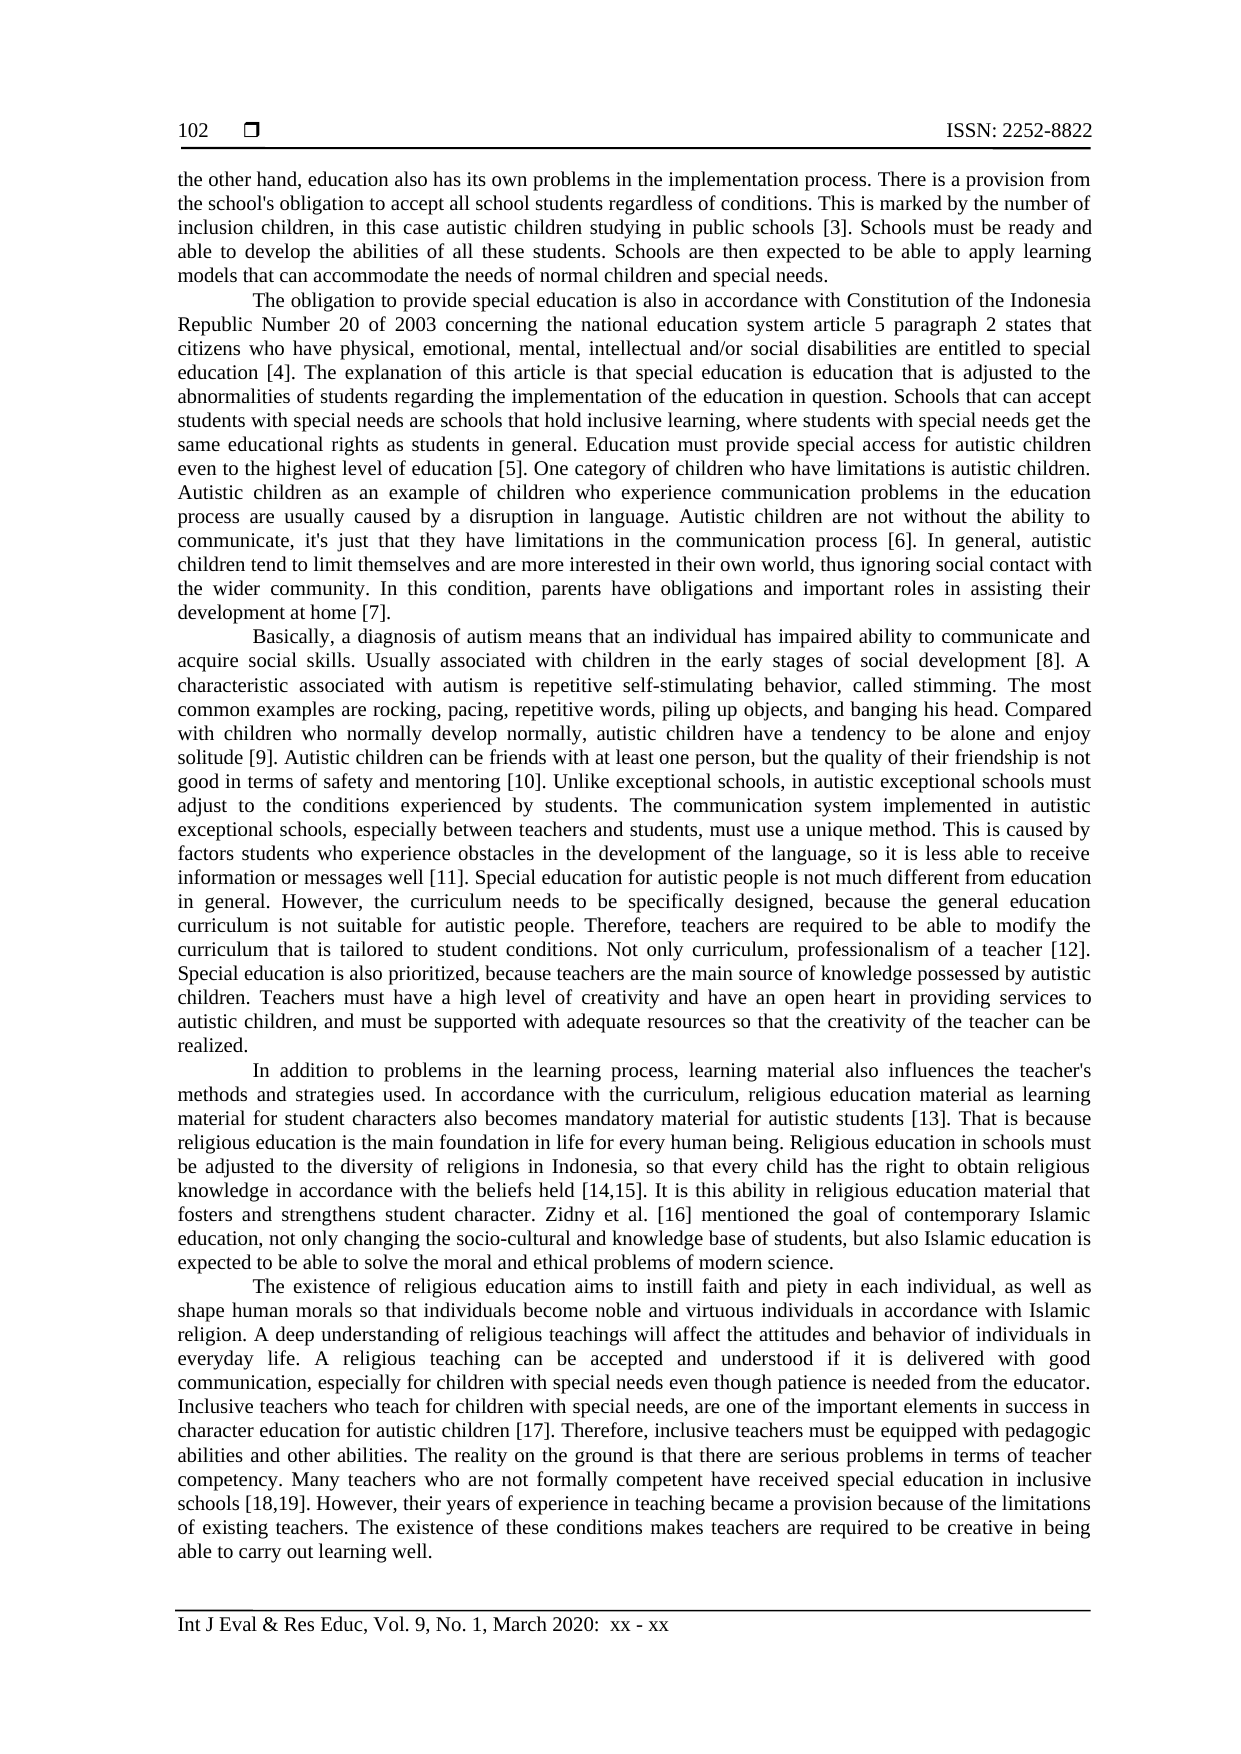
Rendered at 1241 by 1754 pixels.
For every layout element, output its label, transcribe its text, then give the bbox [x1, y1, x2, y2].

text Basically, a diagnosis of autism means that an individual has impaired ability to communicate and acquire social skills. Usually associated with children in the early stages of social development [8]. A characteristic associated with autism is repetitive self-stimulating behavior, called stimming. The most common examples are rocking, pacing, repetitive words, piling up objects, and banging his head. Compared with children who normally develop normally, autistic children have a tendency to be alone and enjoy solitude [9]. Autistic children can be friends with at least one person, but the quality of their friendship is not good in terms of safety and mentoring [10]. Unlike exceptional schools, in autistic exceptional schools must adjust to the conditions experienced by students. The communication system implemented in autistic exceptional schools, especially between teachers and students, must use a unique method. This is caused by factors students who experience obstacles in the development of the language, so it is less able to receive information or messages well [11]. Special education for autistic people is not much different from education in general. However, the curriculum needs to be specifically designed, because the general education curriculum is not suitable for autistic people. Therefore, teachers are required to be able to modify the curriculum that is tailored to student conditions. Not only curriculum, professionalism of a teacher [12]. Special education is also prioritized, because teachers are the main source of knowledge possessed by autistic children. Teachers must have a high level of creativity and have an open heart in providing services to autistic children, and must be supported with adequate resources so that the creativity of the teacher can be realized. [177, 624, 1092, 1057]
text In addition to problems in the learning process, learning material also influences the teacher's methods and strategies used. In accordance with the curriculum, religious education material as learning material for student characters also becomes mandatory material for autistic students [13]. That is because religious education is the main foundation in life for every human being. Religious education in schools must be adjusted to the diversity of religions in Indonesia, so that every child has the right to obtain religious knowledge in accordance with the beliefs held [14,15]. It is this ability in religious education material that fosters and strengthens student character. Zidny et al. [16] mentioned the goal of contemporary Islamic education, not only changing the socio-cultural and knowledge base of students, but also Islamic education is expected to be able to solve the moral and ethical problems of modern science. [177, 1057, 1092, 1274]
text The existence of religious education aims to instill faith and piety in each individual, as well as shape human morals so that individuals become noble and virtuous individuals in accordance with Islamic religion. A deep understanding of religious teachings will affect the attitudes and behavior of individuals in everyday life. A religious teaching can be accepted and understood if it is delivered with good communication, especially for children with special needs even though patience is needed from the educator. Inclusive teachers who teach for children with special needs, are one of the important elements in success in character education for autistic children [17]. Therefore, inclusive teachers must be equipped with pedagogic abilities and other abilities. The reality on the ground is that there are serious problems in terms of teacher competency. Many teachers who are not formally competent have received special education in inclusive schools [18,19]. However, their years of experience in teaching became a provision because of the limitations of existing teachers. The existence of these conditions makes teachers are required to be creative in being able to carry out learning well. [177, 1274, 1092, 1563]
text The obligation to provide special education is also in accordance with Constitution of the Indonesia Republic Number 20 of 2003 concerning the national education system article 5 paragraph 2 states that citizens who have physical, emotional, mental, intellectual and/or social disabilities are entitled to special education [4]. The explanation of this article is that special education is education that is adjusted to the abnormalities of students regarding the implementation of the education in question. Schools that can accept students with special needs are schools that hold inclusive learning, where students with special needs get the same educational rights as students in general. Education must provide special access for autistic children even to the highest level of education [5]. One category of children who have limitations is autistic children. Autistic children as an example of children who experience communication problems in the education process are usually caused by a disruption in language. Autistic children are not without the ability to communicate, it's just that they have limitations in the communication process [6]. In general, autistic children tend to limit themselves and are more interested in their own world, thus ignoring social contact with the wider community. In this condition, parents have obligations and important roles in assisting their development at home [7]. [177, 287, 1092, 624]
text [177, 167, 1092, 287]
